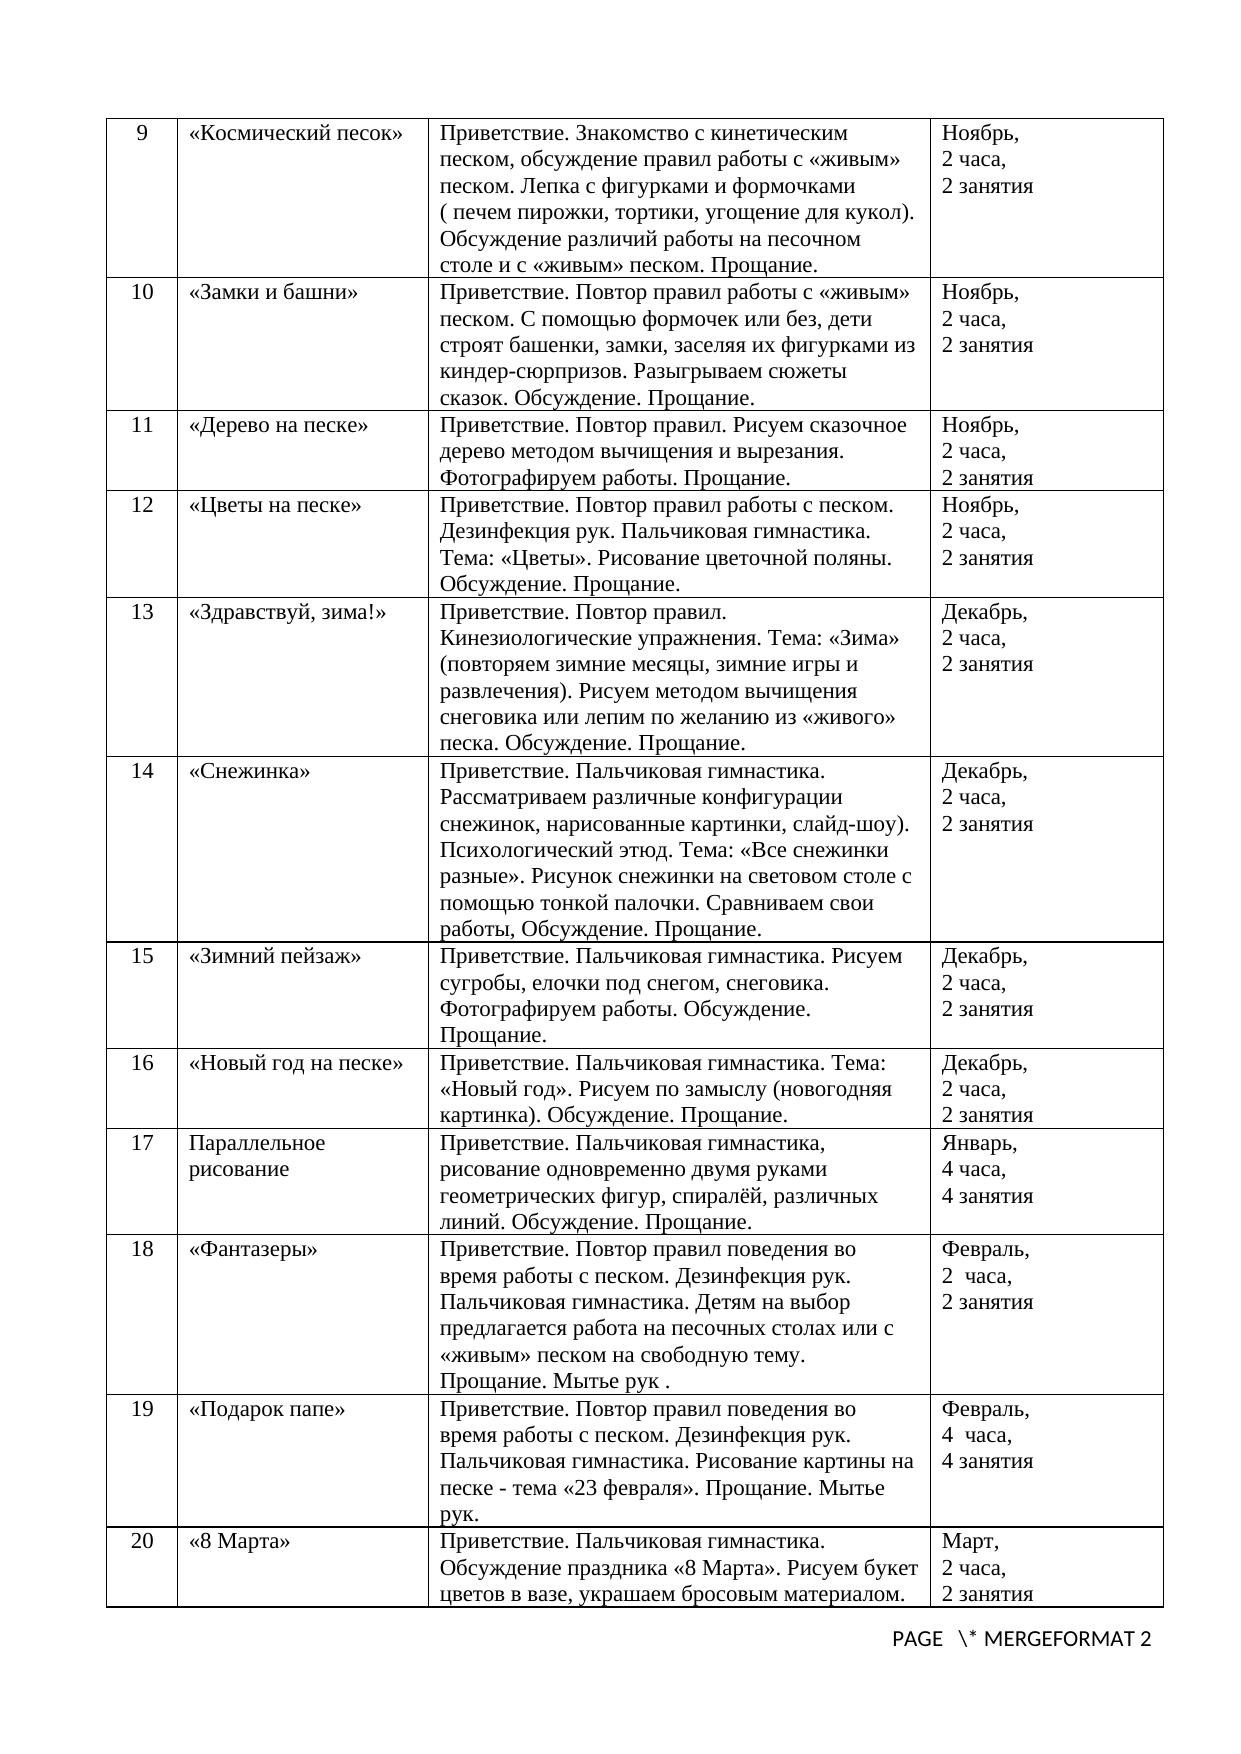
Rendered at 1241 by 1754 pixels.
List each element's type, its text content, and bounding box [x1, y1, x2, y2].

table_cell «Цветы на песке» [178, 491, 428, 597]
table_cell Приветствие. Пальчиковая гимнастика, рисование одновременно двумя руками геометрических фигур, спиралёй, различных линий. Обсуждение. Прощание. [429, 1129, 930, 1234]
table_cell 10 [107, 278, 177, 410]
table_cell 13 [107, 598, 177, 756]
table_cell Декабрь, 2 часа, 2 занятия [931, 757, 1163, 941]
table_cell 16 [107, 1049, 177, 1128]
table_cell Февраль, 2 часа, 2 занятия [931, 1235, 1163, 1393]
table_cell Ноябрь, 2 часа, 2 занятия [931, 491, 1163, 597]
table_cell «8 Марта» [178, 1528, 428, 1606]
table_cell 19 [107, 1395, 177, 1526]
table_cell 9 [107, 119, 177, 277]
table_cell 17 [107, 1129, 177, 1234]
table_cell 12 [107, 491, 177, 597]
table_cell «Фантазеры» [178, 1235, 428, 1393]
table_cell Приветствие. Повтор правил работы с «живым» песком. С помощью формочек или без, дети строят башенки, замки, заселяя их фигурками из киндер-сюрпризов. Разыгрываем сюжеты сказок. Обсуждение. Прощание. [429, 278, 930, 410]
table_cell «Космический песок» [178, 119, 428, 277]
table_cell Приветствие. Знакомство с кинетическим песком, обсуждение правил работы с «живым» песком. Лепка с фигурками и формочками ( печем пирожки, тортики, угощение для кукол). Обсуждение различий работы на песочном столе и с «живым» песком. Прощание. [429, 119, 930, 277]
table_cell «Зимний пейзаж» [178, 943, 428, 1048]
table_cell Декабрь, 2 часа, 2 занятия [931, 598, 1163, 756]
table_cell «Снежинка» [178, 757, 428, 941]
table_cell Декабрь, 2 часа, 2 занятия [931, 1049, 1163, 1128]
table_cell 20 [107, 1528, 177, 1606]
table_cell «Замки и башни» [178, 278, 428, 410]
table_cell 14 [107, 757, 177, 941]
table_cell Приветствие. Пальчиковая гимнастика. Тема: «Новый год». Рисуем по замыслу (новогодняя картинка). Обсуждение. Прощание. [429, 1049, 930, 1128]
table_cell Параллельное рисование [178, 1129, 428, 1234]
table_cell 15 [107, 943, 177, 1048]
table_cell Приветствие. Повтор правил. Кинезиологические упражнения. Тема: «Зима» (повторяем зимние месяцы, зимние игры и развлечения). Рисуем методом вычищения снеговика или лепим по желанию из «живого» песка. Обсуждение. Прощание. [429, 598, 930, 756]
table_cell «Здравствуй, зима!» [178, 598, 428, 756]
table_cell Февраль, 4 часа, 4 занятия [931, 1395, 1163, 1526]
table_cell Приветствие. Пальчиковая гимнастика. Рассматриваем различные конфигурации снежинок, нарисованные картинки, слайд-шоу). Психологический этюд. Тема: «Все снежинки разные». Рисунок снежинки на световом столе с помощью тонкой палочки. Сравниваем свои работы, Обсуждение. Прощание. [429, 757, 930, 941]
table_cell Ноябрь, 2 часа, 2 занятия [931, 411, 1163, 490]
table_cell Декабрь, 2 часа, 2 занятия [931, 943, 1163, 1048]
table_cell Ноябрь, 2 часа, 2 занятия [931, 119, 1163, 277]
table_cell 18 [107, 1235, 177, 1393]
table_cell Приветствие. Повтор правил поведения во время работы с песком. Дезинфекция рук. Пальчиковая гимнастика. Детям на выбор предлагается работа на песочных столах или с «живым» песком на свободную тему. Прощание. Мытье рук . [429, 1235, 930, 1393]
table_cell «Новый год на песке» [178, 1049, 428, 1128]
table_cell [429, 1528, 930, 1606]
table_cell Приветствие. Пальчиковая гимнастика. Рисуем сугробы, елочки под снегом, снеговика. Фотографируем работы. Обсуждение. Прощание. [429, 943, 930, 1048]
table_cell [931, 1528, 1163, 1606]
table_cell Приветствие. Повтор правил работы с песком. Дезинфекция рук. Пальчиковая гимнастика. Тема: «Цветы». Рисование цветочной поляны. Обсуждение. Прощание. [429, 491, 930, 597]
table_cell 11 [107, 411, 177, 490]
table_cell Приветствие. Повтор правил. Рисуем сказочное дерево методом вычищения и вырезания. Фотографируем работы. Прощание. [429, 411, 930, 490]
table_cell Приветствие. Повтор правил поведения во время работы с песком. Дезинфекция рук. Пальчиковая гимнастика. Рисование картины на песке - тема «23 февраля». Прощание. Мытье рук. [429, 1395, 930, 1526]
table_cell «Подарок папе» [178, 1395, 428, 1526]
table_cell «Дерево на песке» [178, 411, 428, 490]
table_cell Январь, 4 часа, 4 занятия [931, 1129, 1163, 1234]
table_cell Ноябрь, 2 часа, 2 занятия [931, 278, 1163, 410]
